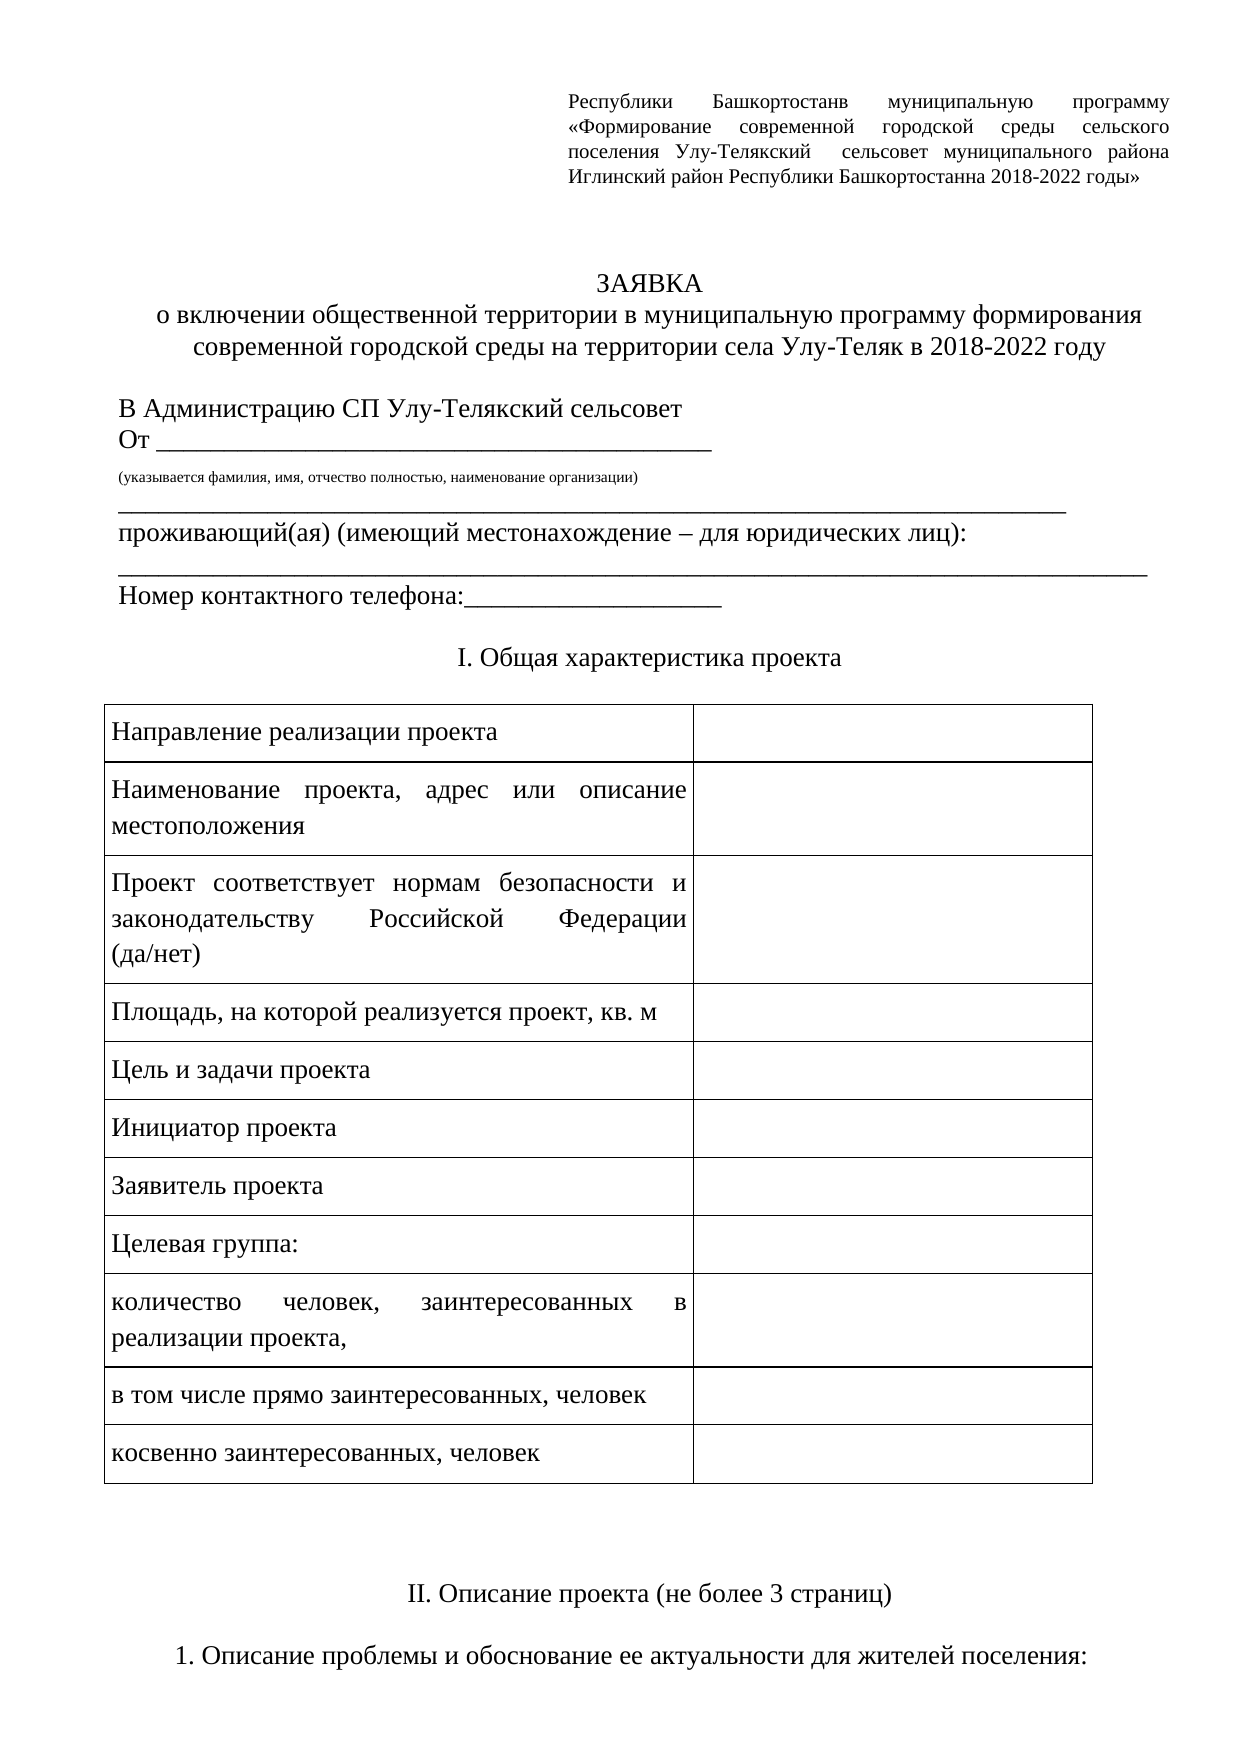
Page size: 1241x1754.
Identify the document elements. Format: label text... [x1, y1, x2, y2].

table_cell [694, 1158, 1092, 1215]
table_cell [694, 1274, 1092, 1366]
table_cell [694, 1425, 1092, 1482]
table_cell Проект соответствует нормам безопасности и законодательству Российской Федерации (да/нет) [105, 856, 693, 983]
text ______________________________________________________________________ [118, 485, 1181, 517]
table_cell Заявитель проекта [105, 1158, 693, 1215]
table_cell Целевая группа: [105, 1216, 693, 1273]
table_cell [694, 1368, 1092, 1424]
table_cell Инициатор проекта [105, 1100, 693, 1157]
table_cell [694, 1100, 1092, 1157]
table_header Направление реализации проекта [105, 705, 693, 761]
text (указывается фамилия, имя, отчество полностью, наименование организации) [118, 454, 1181, 485]
text I. Общая характеристика проекта [118, 641, 1181, 672]
table_cell [694, 856, 1092, 983]
text Номер контактного телефона:___________________ [118, 579, 1181, 610]
text ____________________________________________________________________________ [118, 548, 1181, 579]
table_cell косвенно заинтересованных, человек [105, 1425, 693, 1482]
table_cell [694, 1216, 1092, 1273]
text 1. Описание проблемы и обоснование ее актуальности для жителей поселения: [118, 1639, 1181, 1670]
table_header [694, 705, 1092, 761]
table_cell Цель и задачи проекта [105, 1042, 693, 1099]
table_cell в том числе прямо заинтересованных, человек [105, 1368, 693, 1424]
text о включении общественной территории в муниципальную программу формирования современной городской среды на территории села Улу-Теляк в 2018-2022 году [118, 298, 1181, 361]
table_cell [694, 763, 1092, 854]
text В Администрацию СП Улу-Телякский сельсовет [118, 392, 1181, 423]
table_cell [694, 984, 1092, 1041]
table_cell [694, 1042, 1092, 1099]
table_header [557, 89, 1181, 214]
table_cell Наименование проекта, адрес или описание местоположения [105, 763, 693, 854]
table_cell Площадь, на которой реализуется проект, кв. м [105, 984, 693, 1041]
text проживающий(ая) (имеющий местонахождение – для юридических лиц): [118, 517, 1181, 548]
text От _________________________________________ [118, 423, 1181, 454]
text II. Описание проекта (не более 3 страниц) [118, 1577, 1181, 1608]
table_cell количество человек, заинтересованных в реализации проекта, [105, 1274, 693, 1366]
text ЗАЯВКА [118, 267, 1181, 298]
